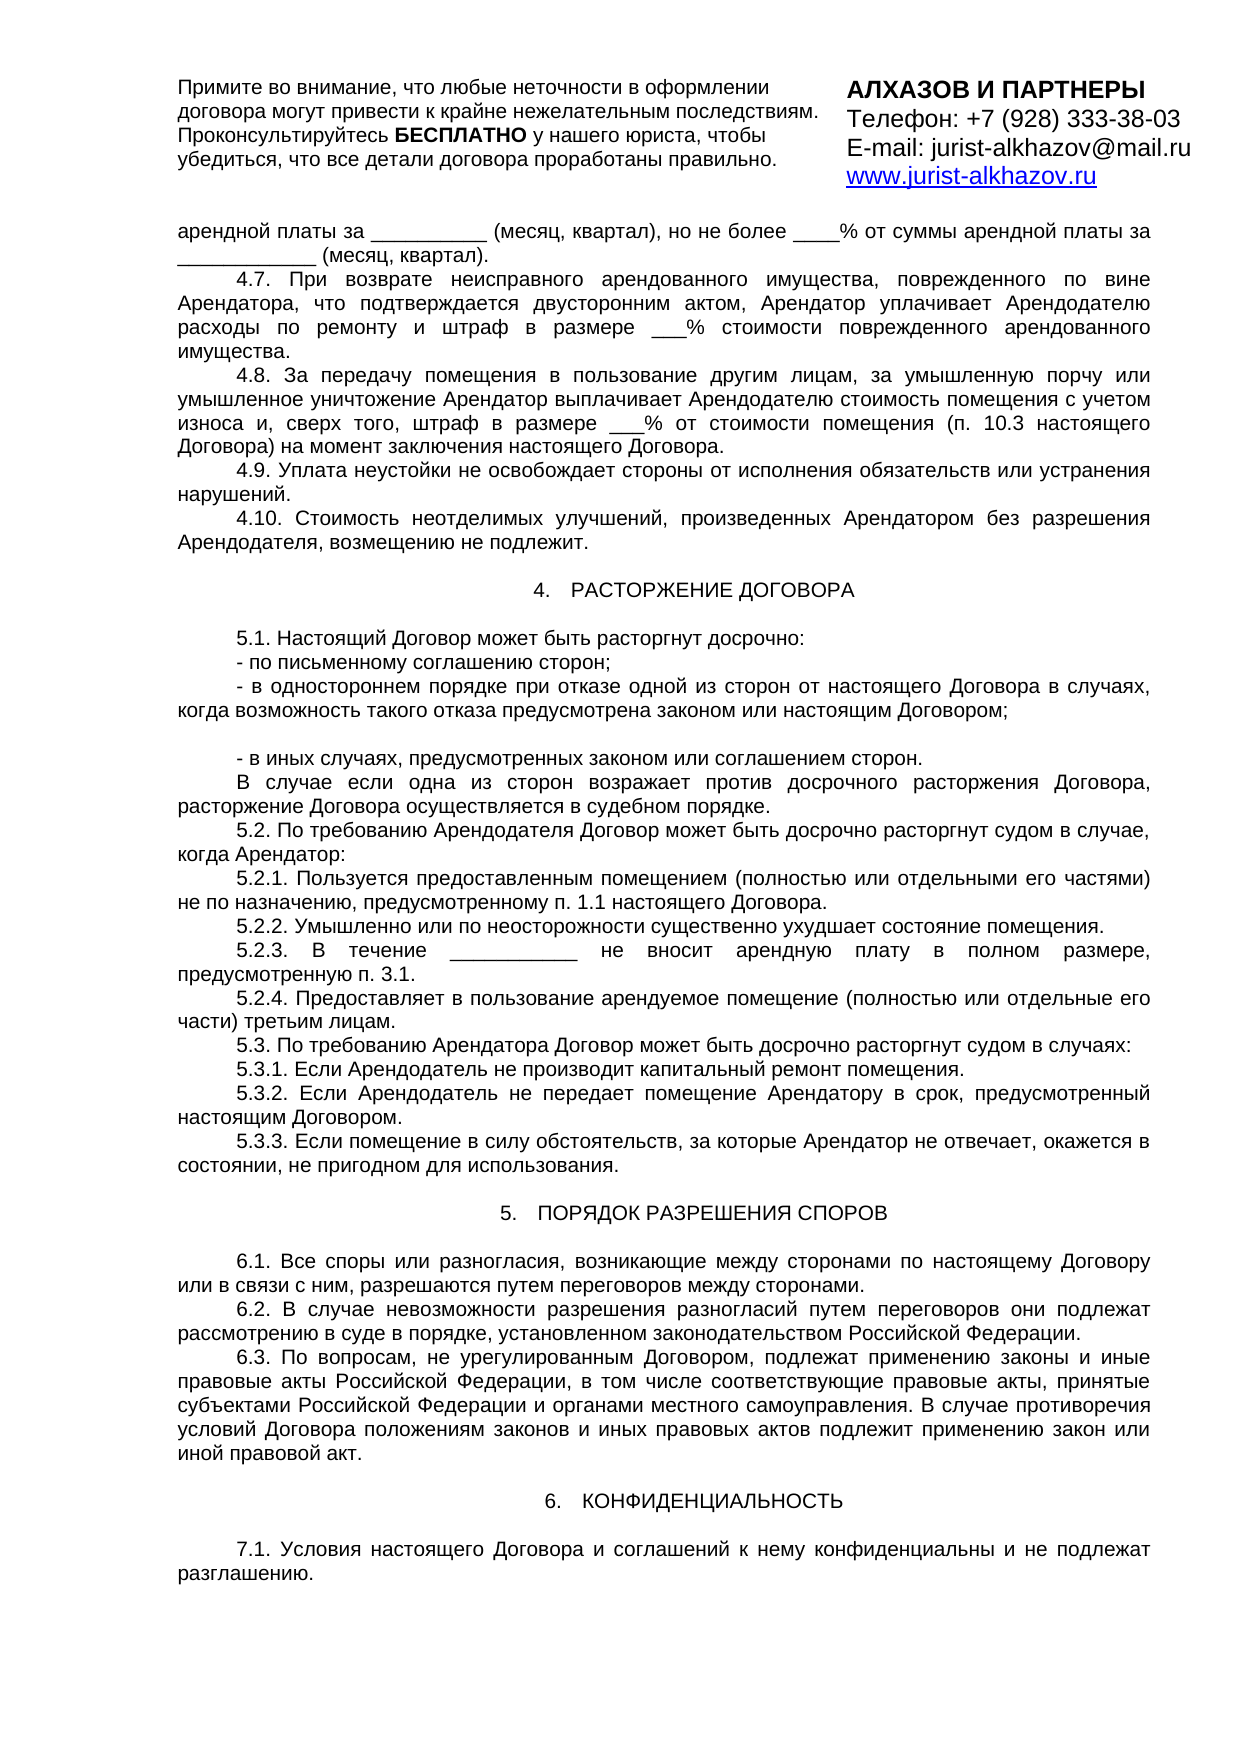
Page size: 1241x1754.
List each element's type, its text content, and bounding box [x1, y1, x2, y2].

text 5.2.3. В течение ___________ не вносит арендную плату в полном размере, предусмотренную п. 3.1. [177, 937, 1152, 985]
text 5.2.4. Предоставляет в пользование арендуемое помещение (полностью или отдельные его части) третьим лицам. [177, 985, 1152, 1033]
list РАСТОРЖЕНИЕ ДОГОВОРА [236, 578, 1152, 602]
text 6.2. В случае невозможности разрешения разногласий путем переговоров они подлежат рассмотрению в суде в порядке, установленном законодательством Российской Федерации. [177, 1297, 1152, 1345]
text 4.7. При возврате неисправного арендованного имущества, поврежденного по вине Арендатора, что подтверждается двусторонним актом, Арендатор уплачивает Арендодателю расходы по ремонту и штраф в размере ___% стоимости поврежденного арендованного имущества. [177, 267, 1152, 362]
text 5.2. По требованию Арендодателя Договор может быть досрочно расторгнут судом в случае, когда Арендатор: [177, 818, 1152, 866]
text 7.1. Условия настоящего Договора и соглашений к нему конфиденциальны и не подлежат разглашению. [177, 1536, 1152, 1584]
text 4.9. Уплата неустойки не освобождает стороны от исполнения обязательств или устранения нарушений. [177, 458, 1152, 506]
text 5.3. По требованию Арендатора Договор может быть досрочно расторгнут судом в случаях: [177, 1033, 1152, 1057]
text - в одностороннем порядке при отказе одной из сторон от настоящего Договора в случаях, когда возможность такого отказа предусмотрена законом или настоящим Договором; [177, 674, 1152, 722]
text 4.8. За передачу помещения в пользование другим лицам, за умышленную порчу или умышленное уничтожение Арендатор выплачивает Арендодателю стоимость помещения с учетом износа и, сверх того, штраф в размере ___% от стоимости помещения (п. 10.3 настоящего Договора) на момент заключения настоящего Договора. [177, 362, 1152, 458]
text 5.3.2. Если Арендодатель не передает помещение Арендатору в срок, предусмотренный настоящим Договором. [177, 1081, 1152, 1129]
text 4.10. Стоимость неотделимых улучшений, произведенных Арендатором без разрешения Арендодателя, возмещению не подлежит. [177, 506, 1152, 554]
text 5.3.1. Если Арендодатель не производит капитальный ремонт помещения. [177, 1057, 1152, 1081]
text 6.3. По вопросам, не урегулированным Договором, подлежат применению законы и иные правовые акты Российской Федерации, в том числе соответствующие правовые акты, принятые субъектами Российской Федерации и органами местного самоуправления. В случае противоречия условий Договора положениям законов и иных правовых актов подлежит применению закон или иной правовой акт. [177, 1345, 1152, 1464]
text 5.3.3. Если помещение в силу обстоятельств, за которые Арендатор не отвечает, окажется в состоянии, не пригодном для использования. [177, 1129, 1152, 1177]
text 5.2.1. Пользуется предоставленным помещением (полностью или отдельными его частями) не по назначению, предусмотренному п. 1.1 настоящего Договора. [177, 866, 1152, 913]
text В случае если одна из сторон возражает против досрочного расторжения Договора, расторжение Договора осуществляется в судебном порядке. [177, 770, 1152, 818]
text - в иных случаях, предусмотренных законом или соглашением сторон. [177, 746, 1152, 770]
list КОНФИДЕНЦИАЛЬНОСТЬ [236, 1488, 1152, 1512]
text 5.2.2. Умышленно или по неосторожности существенно ухудшает состояние помещения. [177, 913, 1152, 937]
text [177, 219, 1152, 267]
text 5.1. Настоящий Договор может быть расторгнут досрочно: [177, 626, 1152, 650]
list ПОРЯДОК РАЗРЕШЕНИЯ СПОРОВ [236, 1201, 1152, 1225]
text 6.1. Все споры или разногласия, возникающие между сторонами по настоящему Договору или в связи с ним, разрешаются путем переговоров между сторонами. [177, 1249, 1152, 1297]
text - по письменному соглашению сторон; [177, 650, 1152, 674]
